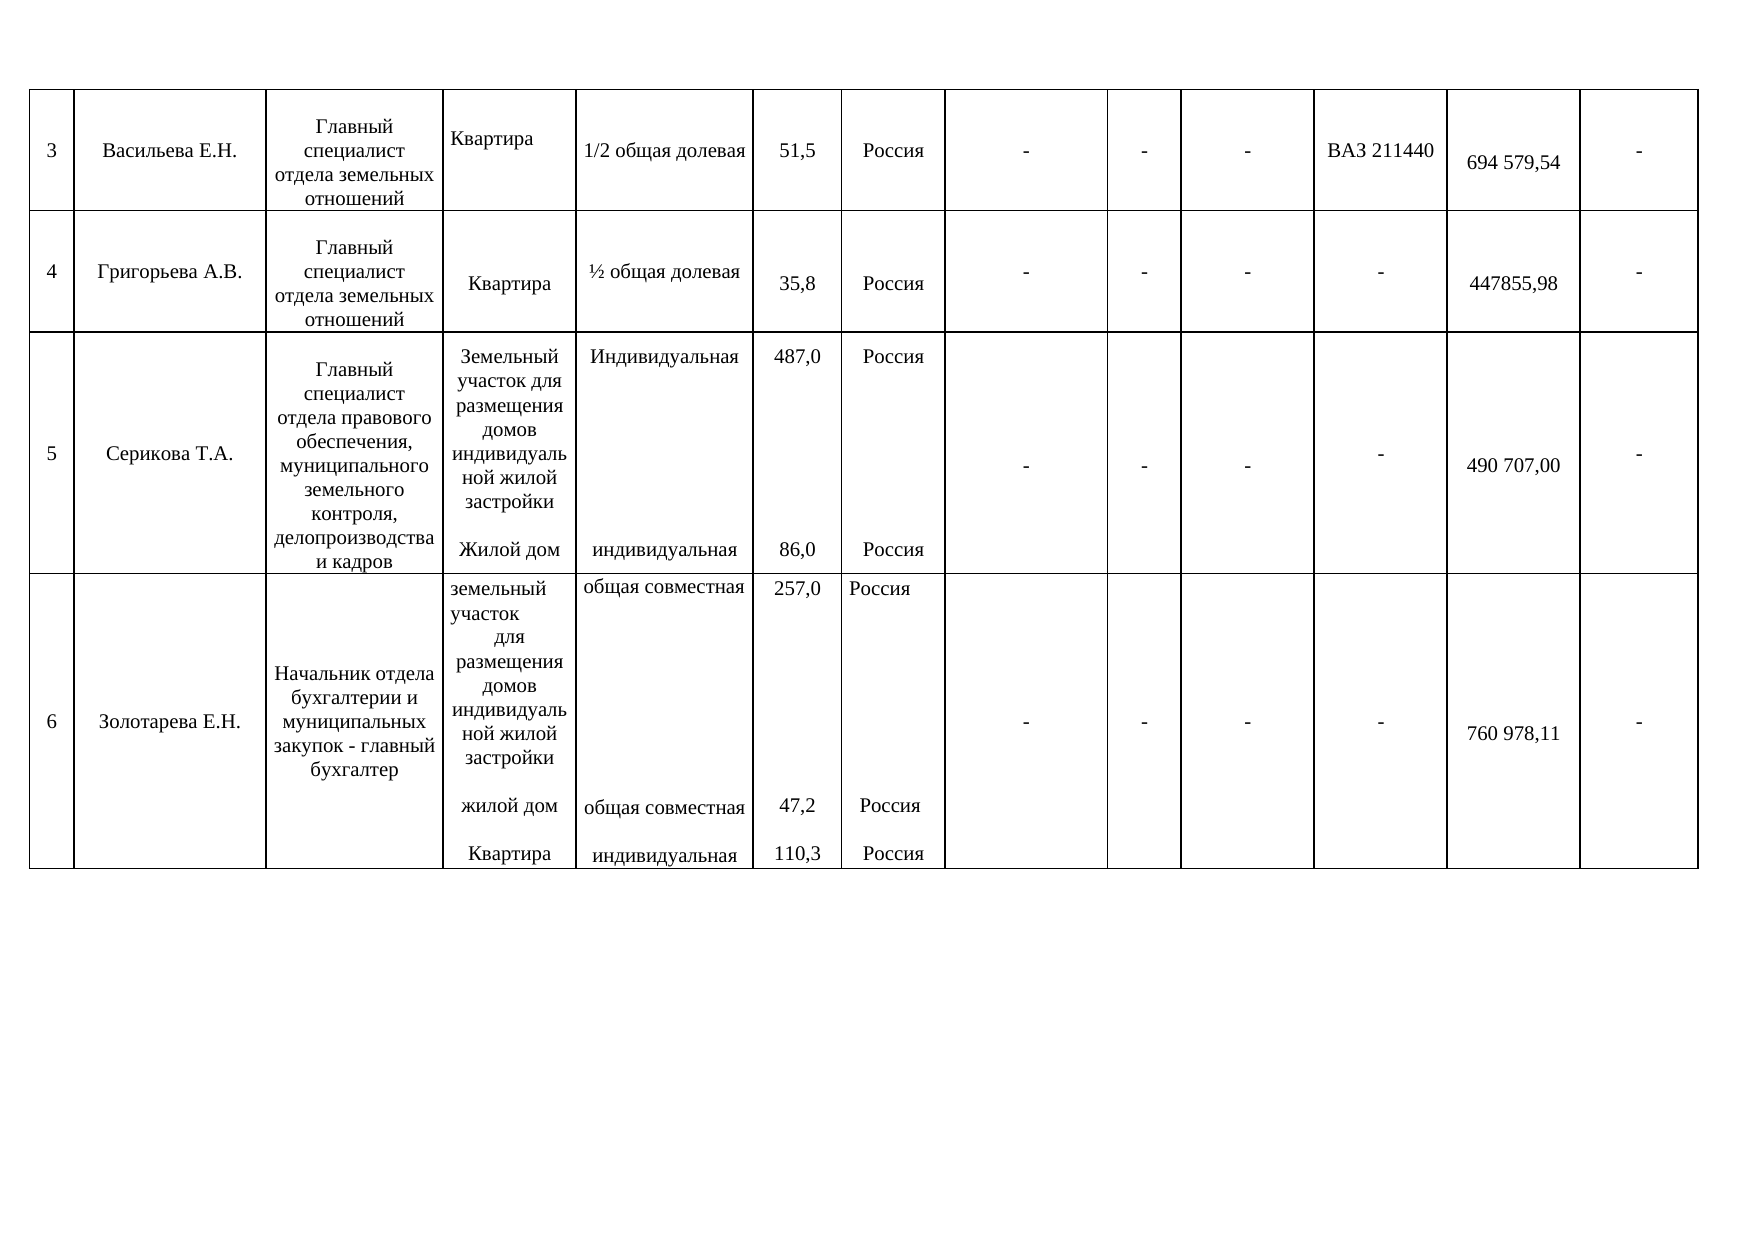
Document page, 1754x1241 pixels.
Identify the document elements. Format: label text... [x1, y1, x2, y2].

table_cell 35,8 [754, 211, 841, 331]
table_cell Россия [842, 211, 944, 331]
table_cell 5 [30, 333, 73, 573]
table_cell - [1108, 211, 1180, 331]
table_cell - [1182, 90, 1313, 210]
table_cell - [1108, 574, 1180, 867]
table_cell Земельный участок для размещения домов индивидуальной жилой застройки Жилой дом [444, 333, 575, 573]
table_cell ВАЗ 211440 [1315, 90, 1446, 210]
table_cell - [1315, 211, 1446, 331]
table_cell 490 707,00 [1448, 333, 1579, 573]
table_cell земельный участок для размещения домов индивидуальной жилой застройки жилой дом Квартира [444, 574, 575, 867]
table_cell - [1108, 90, 1180, 210]
table_cell 6 [30, 574, 73, 867]
table_cell - [1581, 211, 1697, 331]
table_cell - [1108, 333, 1180, 573]
table_cell 694 579,54 [1448, 90, 1579, 210]
table_cell Серикова Т.А. [75, 333, 265, 573]
table_cell - [1182, 211, 1313, 331]
table_cell 257,0 47,2 110,3 [754, 574, 841, 867]
table_cell - [946, 333, 1107, 573]
table_cell Россия [842, 90, 944, 210]
table_cell Россия Россия [842, 333, 944, 573]
table_cell - [1315, 574, 1446, 867]
table_cell - [1315, 333, 1446, 573]
table_cell - [1182, 333, 1313, 573]
table_cell - [946, 574, 1107, 867]
table_cell Индивидуальная индивидуальная [577, 333, 752, 573]
table_cell 51,5 [754, 90, 841, 210]
table_cell общая совместная общая совместная индивидуальная [577, 574, 752, 867]
table_cell Васильева Е.Н. [75, 90, 265, 210]
table_cell - [1581, 90, 1697, 210]
table_cell 447855,98 [1448, 211, 1579, 331]
table_cell 4 [30, 211, 73, 331]
table_cell 760 978,11 [1448, 574, 1579, 867]
table_cell Главный специалист отдела земельных отношений [267, 211, 442, 331]
table_cell ½ общая долевая [577, 211, 752, 331]
table_cell Квартира [444, 90, 575, 210]
table_cell - [1182, 574, 1313, 867]
table_cell - [1581, 333, 1697, 573]
table_cell Квартира [444, 211, 575, 331]
table_cell - [1581, 574, 1697, 867]
table_cell Главный специалист отдела земельных отношений [267, 90, 442, 210]
table_cell 487,0 86,0 [754, 333, 841, 573]
table_cell Главный специалист отдела правового обеспечения, муниципального земельного контроля, делопроизводства и кадров [267, 333, 442, 573]
table_cell - [946, 211, 1107, 331]
table_cell 1/2 общая долевая [577, 90, 752, 210]
table_cell - [946, 90, 1107, 210]
table_cell Золотарева Е.Н. [75, 574, 265, 867]
table_cell Россия Россия Россия [842, 574, 944, 867]
table_cell 3 [30, 90, 73, 210]
table_cell Начальник отдела бухгалтерии и муниципальных закупок - главный бухгалтер [267, 574, 442, 867]
table_cell Григорьева А.В. [75, 211, 265, 331]
